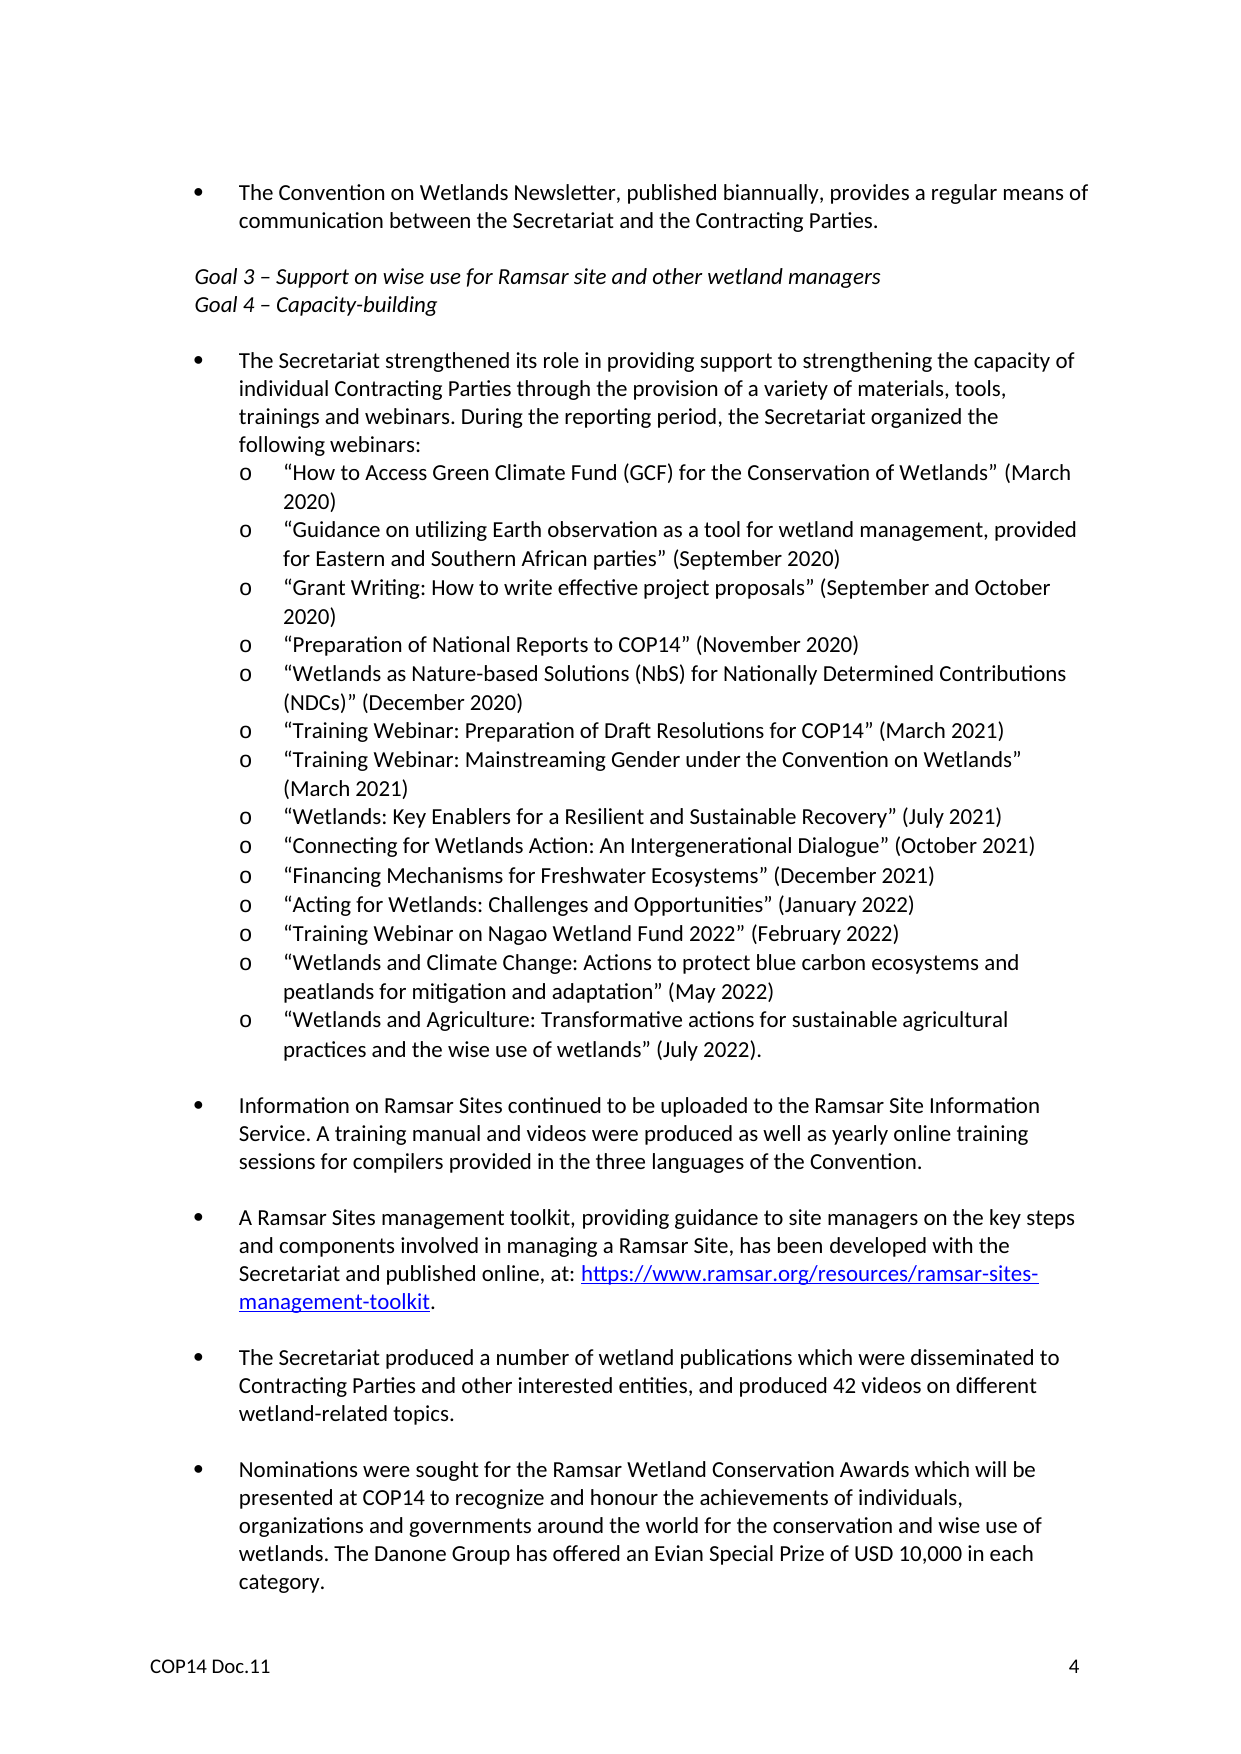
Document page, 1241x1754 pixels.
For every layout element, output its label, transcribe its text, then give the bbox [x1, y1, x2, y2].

list “Wetlands and Agriculture: Transformative actions for sustainable agricultural practices and the wise use of wetlands” (July 2022). [239, 1006, 1090, 1063]
list Information on Ramsar Sites continued to be uploaded to the Ramsar Site Information Service. A training manual and videos were produced as well as yearly online training sessions for compilers provided in the three languages of the Convention. [194, 1091, 1090, 1175]
list “Training Webinar on Nagao Wetland Fund 2022” (February 2022) [239, 919, 1090, 948]
text Goal 3 – Support on wise use for Ramsar site and other wetland managers Goal 4 – Capacity-building [194, 262, 1090, 318]
list The Secretariat produced a number of wetland publications which were disseminated to Contracting Parties and other interested entities, and produced 42 videos on different wetland-related topics. [194, 1343, 1090, 1427]
list A Ramsar Sites management toolkit, providing guidance to site managers on the key steps and components involved in managing a Ramsar Site, has been developed with the Secretariat and published online, at: https://www.ramsar.org/resources/ramsar-sites-management-toolkit. [194, 1203, 1090, 1315]
list “Guidance on utilizing Earth observation as a tool for wetland management, provided for Eastern and Southern African parties” (September 2020) [239, 515, 1090, 573]
list “Connecting for Wetlands Action: An Intergenerational Dialogue” (October 2021) [239, 832, 1090, 861]
list “Preparation of National Reports to COP14” (November 2020) [239, 630, 1090, 659]
list “How to Access Green Climate Fund (GCF) for the Conservation of Wetlands” (March 2020) [239, 458, 1090, 515]
list Nominations were sought for the Ramsar Wetland Conservation Awards which will be presented at COP14 to recognize and honour the achievements of individuals, organizations and governments around the world for the conservation and wise use of wetlands. The Danone Group has offered an Evian Special Prize of USD 10,000 in each category. [194, 1455, 1090, 1595]
list “Wetlands: Key Enablers for a Resilient and Sustainable Recovery” (July 2021) [239, 802, 1090, 832]
list “Grant Writing: How to write effective project proposals” (September and October 2020) [239, 573, 1090, 630]
list “Training Webinar: Mainstreaming Gender under the Convention on Wetlands” (March 2021) [239, 745, 1090, 802]
list “Acting for Wetlands: Challenges and Opportunities” (January 2022) [239, 890, 1090, 919]
list “Wetlands and Climate Change: Actions to protect blue carbon ecosystems and peatlands for mitigation and adaptation” (May 2022) [239, 948, 1090, 1006]
list “Wetlands as Nature-based Solutions (NbS) for Nationally Determined Contributions (NDCs)” (December 2020) [239, 659, 1090, 716]
list The Convention on Wetlands Newsletter, published biannually, provides a regular means of communication between the Secretariat and the Contracting Parties. [194, 178, 1090, 234]
list “Financing Mechanisms for Freshwater Ecosystems” (December 2021) [239, 861, 1090, 890]
list “Training Webinar: Preparation of Draft Resolutions for COP14” (March 2021) [239, 716, 1090, 745]
list The Secretariat strengthened its role in providing support to strengthening the capacity of individual Contracting Parties through the provision of a variety of materials, tools, trainings and webinars. During the reporting period, the Secretariat organized the following webinars: [194, 346, 1090, 458]
